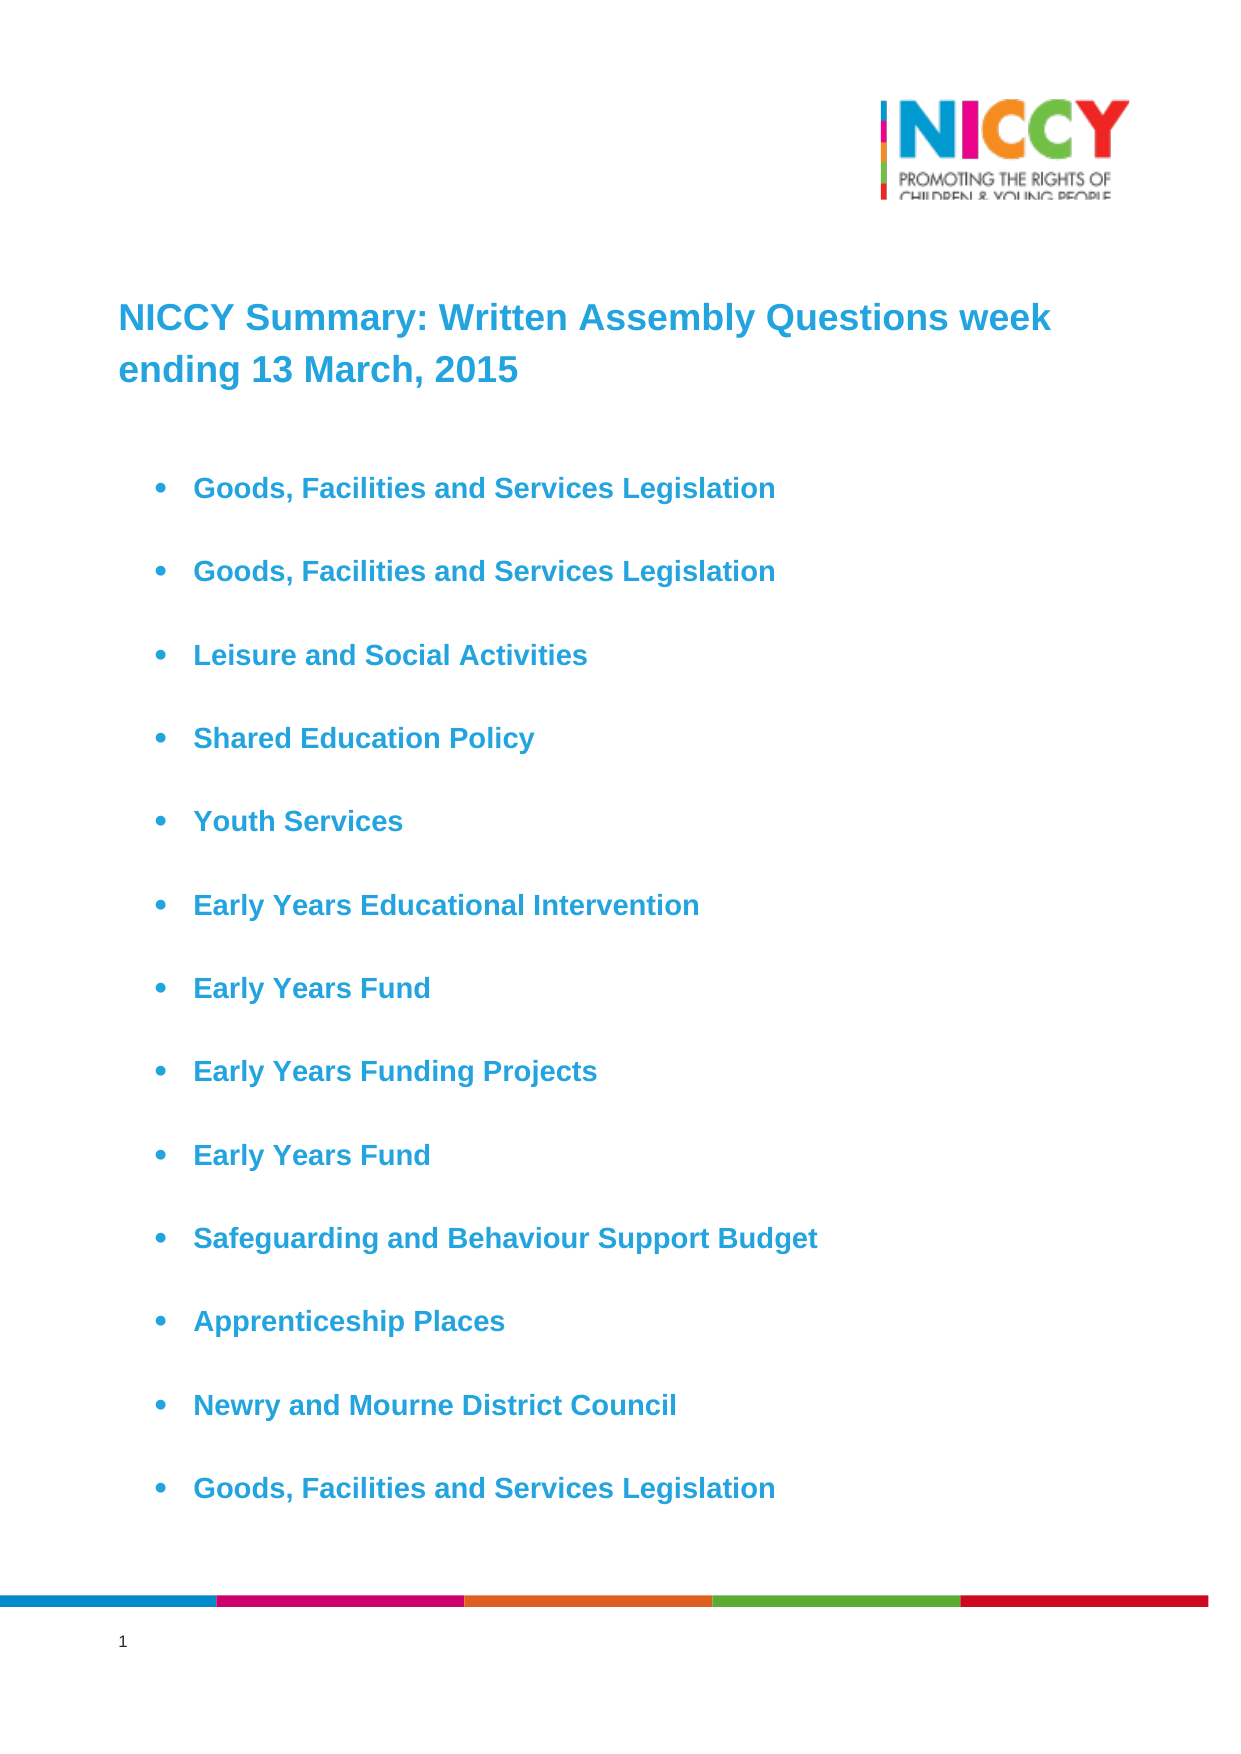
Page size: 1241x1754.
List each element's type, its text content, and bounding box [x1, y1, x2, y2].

subtitle Goods, Facilities and Services Legislation [156, 1471, 1122, 1505]
subtitle Newry and Mourne District Council [156, 1388, 1122, 1422]
subtitle Apprenticeship Places [156, 1304, 1122, 1338]
subtitle Safeguarding and Behaviour Support Budget [156, 1221, 1122, 1255]
subtitle Shared Education Policy [156, 721, 1122, 755]
subtitle Early Years Fund [156, 971, 1122, 1005]
subtitle Goods, Facilities and Services Legislation [156, 554, 1122, 588]
subtitle Youth Services [156, 804, 1122, 838]
subtitle Early Years Educational Intervention [156, 888, 1122, 922]
subtitle Leisure and Social Activities [156, 638, 1122, 672]
subtitle NICCY Summary: Written Assembly Questions week ending 13 March, 2015 [118, 295, 1122, 390]
subtitle Early Years Fund [156, 1138, 1122, 1172]
subtitle Early Years Funding Projects [156, 1054, 1122, 1088]
subtitle Goods, Facilities and Services Legislation [156, 471, 1122, 505]
